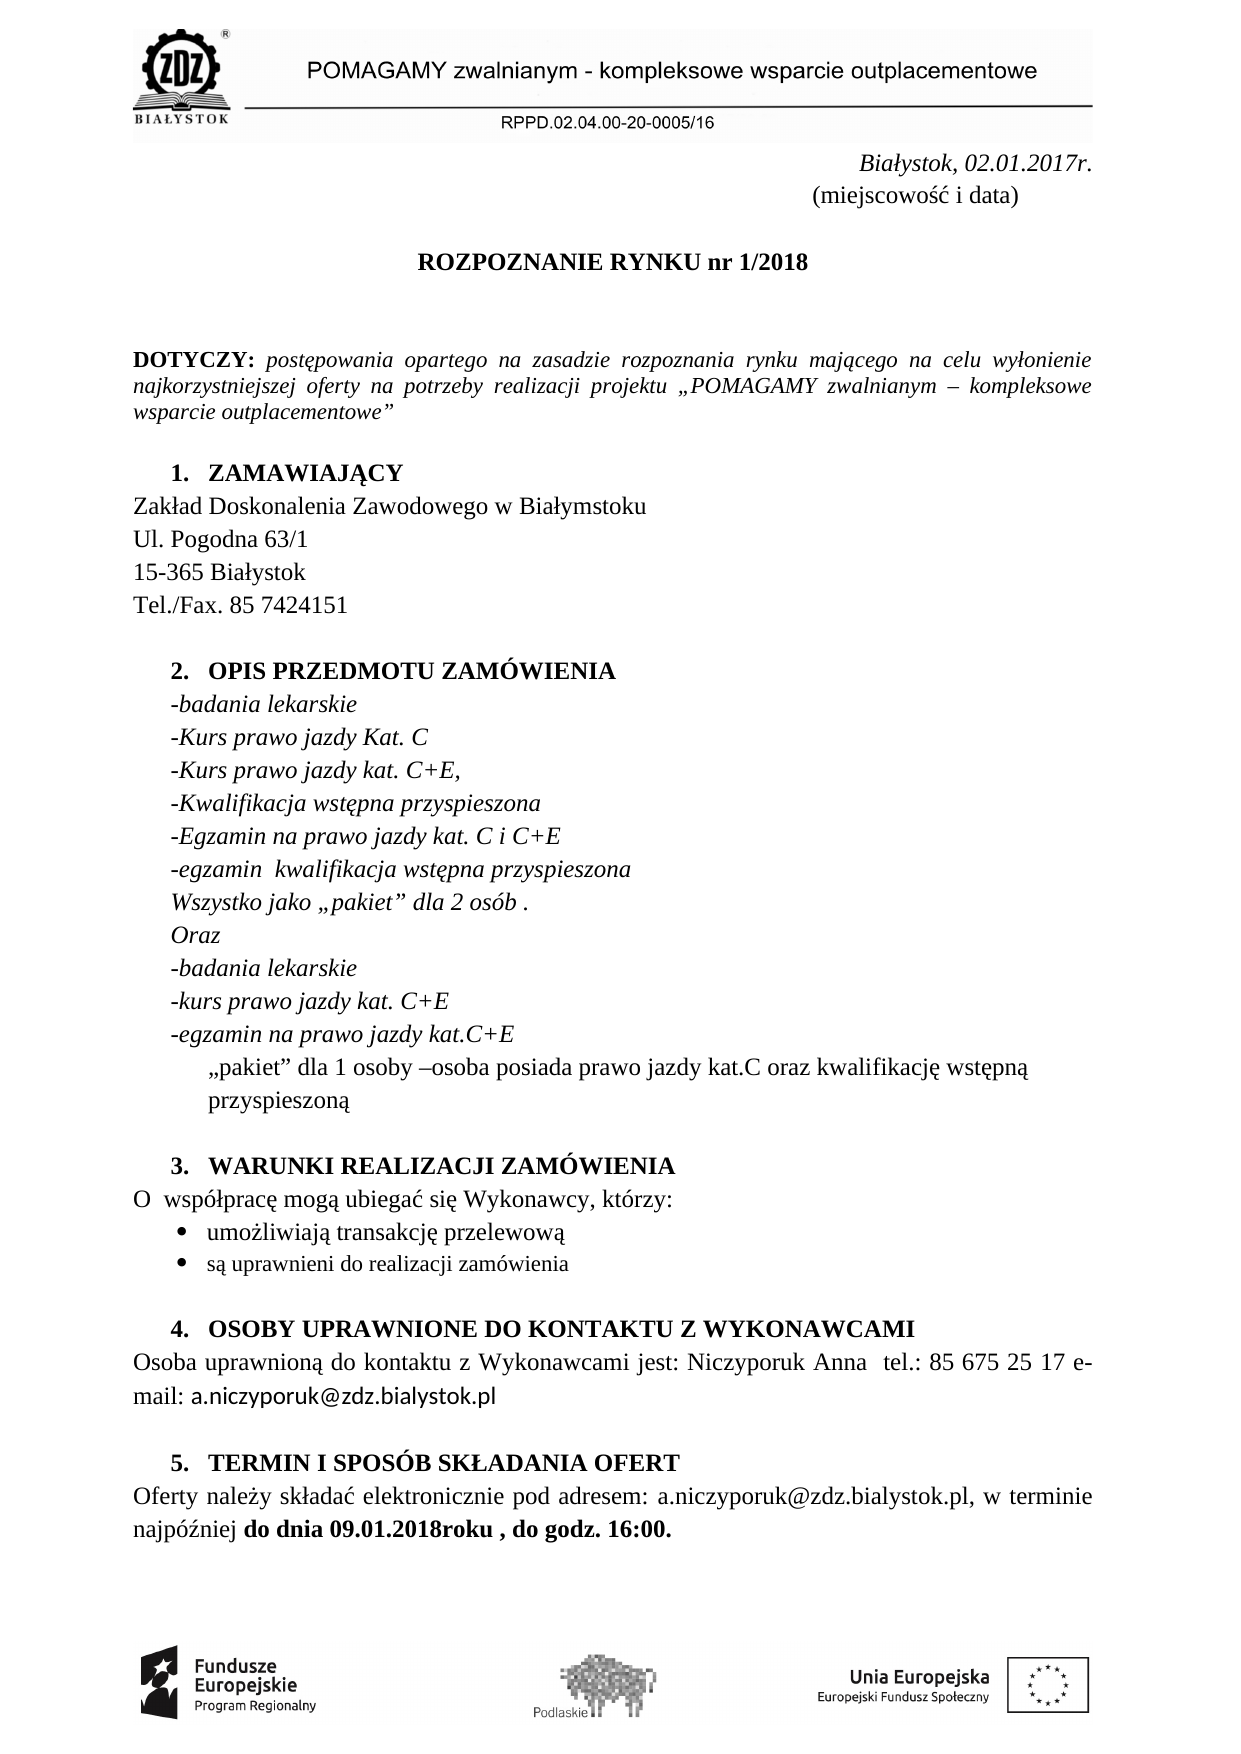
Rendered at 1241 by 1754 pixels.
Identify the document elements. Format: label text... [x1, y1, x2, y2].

list OPIS PRZEDMOTU ZAMÓWIENIA [170, 656, 1093, 685]
text Tel./Fax. 85 7424151 [133, 590, 1093, 619]
list WARUNKI REALIZACJI ZAMÓWIENIA [170, 1151, 1093, 1180]
text -Egzamin na prawo jazdy kat. C i C+E [170, 821, 1093, 850]
list umożliwiają transakcję przelewową [162, 1217, 1093, 1246]
text (miejscowość i data) [133, 181, 1019, 209]
text Białystok, 02.01.2017r. [133, 148, 1093, 176]
text -Kurs prawo jazdy Kat. C [170, 722, 1093, 751]
text Zakład Doskonalenia Zawodowego w Białymstoku [133, 491, 1093, 519]
picture [132, 29, 1093, 143]
text Wszystko jako „pakiet” dla 2 osób . [170, 887, 1093, 916]
text ROZPOZNANIE RYNKU nr 1/2018 [133, 247, 1093, 275]
list są uprawnieni do realizacji zamówienia [162, 1250, 1093, 1277]
list OSOBY UPRAWNIONE DO KONTAKTU Z WYKONAWCAMI [170, 1314, 1093, 1343]
text Oraz [170, 920, 1093, 949]
list TERMIN I SPOSÓB SKŁADANIA OFERT [170, 1448, 1093, 1477]
text -egzamin na prawo jazdy kat.C+E [170, 1019, 1093, 1048]
text -badania lekarskie [170, 953, 1093, 982]
text O współpracę mogą ubiegać się Wykonawcy, którzy: [133, 1184, 1093, 1213]
text DOTYCZY: postępowania opartego na zasadzie rozpoznania rynku mającego na celu wyłonienie najkorzystniejszej oferty na potrzeby realizacji projektu „POMAGAMY zwalnianym – kompleksowe wsparcie outplacementowe” [133, 346, 1093, 425]
text -kurs prawo jazdy kat. C+E [170, 986, 1093, 1015]
text Osoba uprawnioną do kontaktu z Wykonawcami jest: Niczyporuk Anna tel.: 85 675 25 17 e-mail: a.niczyporuk@zdz.bialystok.pl [133, 1347, 1093, 1411]
text 15-365 Białystok [133, 557, 1093, 586]
text „pakiet” dla 1 osoby –osoba posiada prawo jazdy kat.C oraz kwalifikację wstępną przyspieszoną [208, 1052, 1093, 1114]
text Oferty należy składać elektronicznie pod adresem: a.niczyporuk@zdz.bialystok.pl, w terminie najpóźniej do dnia 09.01.2018roku , do godz. 16:00. [133, 1481, 1093, 1543]
text -Kurs prawo jazdy kat. C+E, [170, 755, 1093, 784]
picture [132, 1641, 1093, 1725]
text Ul. Pogodna 63/1 [133, 524, 1093, 553]
text -badania lekarskie [170, 689, 1093, 718]
text -egzamin kwalifikacja wstępna przyspieszona [170, 854, 1093, 883]
list ZAMAWIAJĄCY [170, 458, 1093, 487]
text -Kwalifikacja wstępna przyspieszona [170, 788, 1093, 817]
